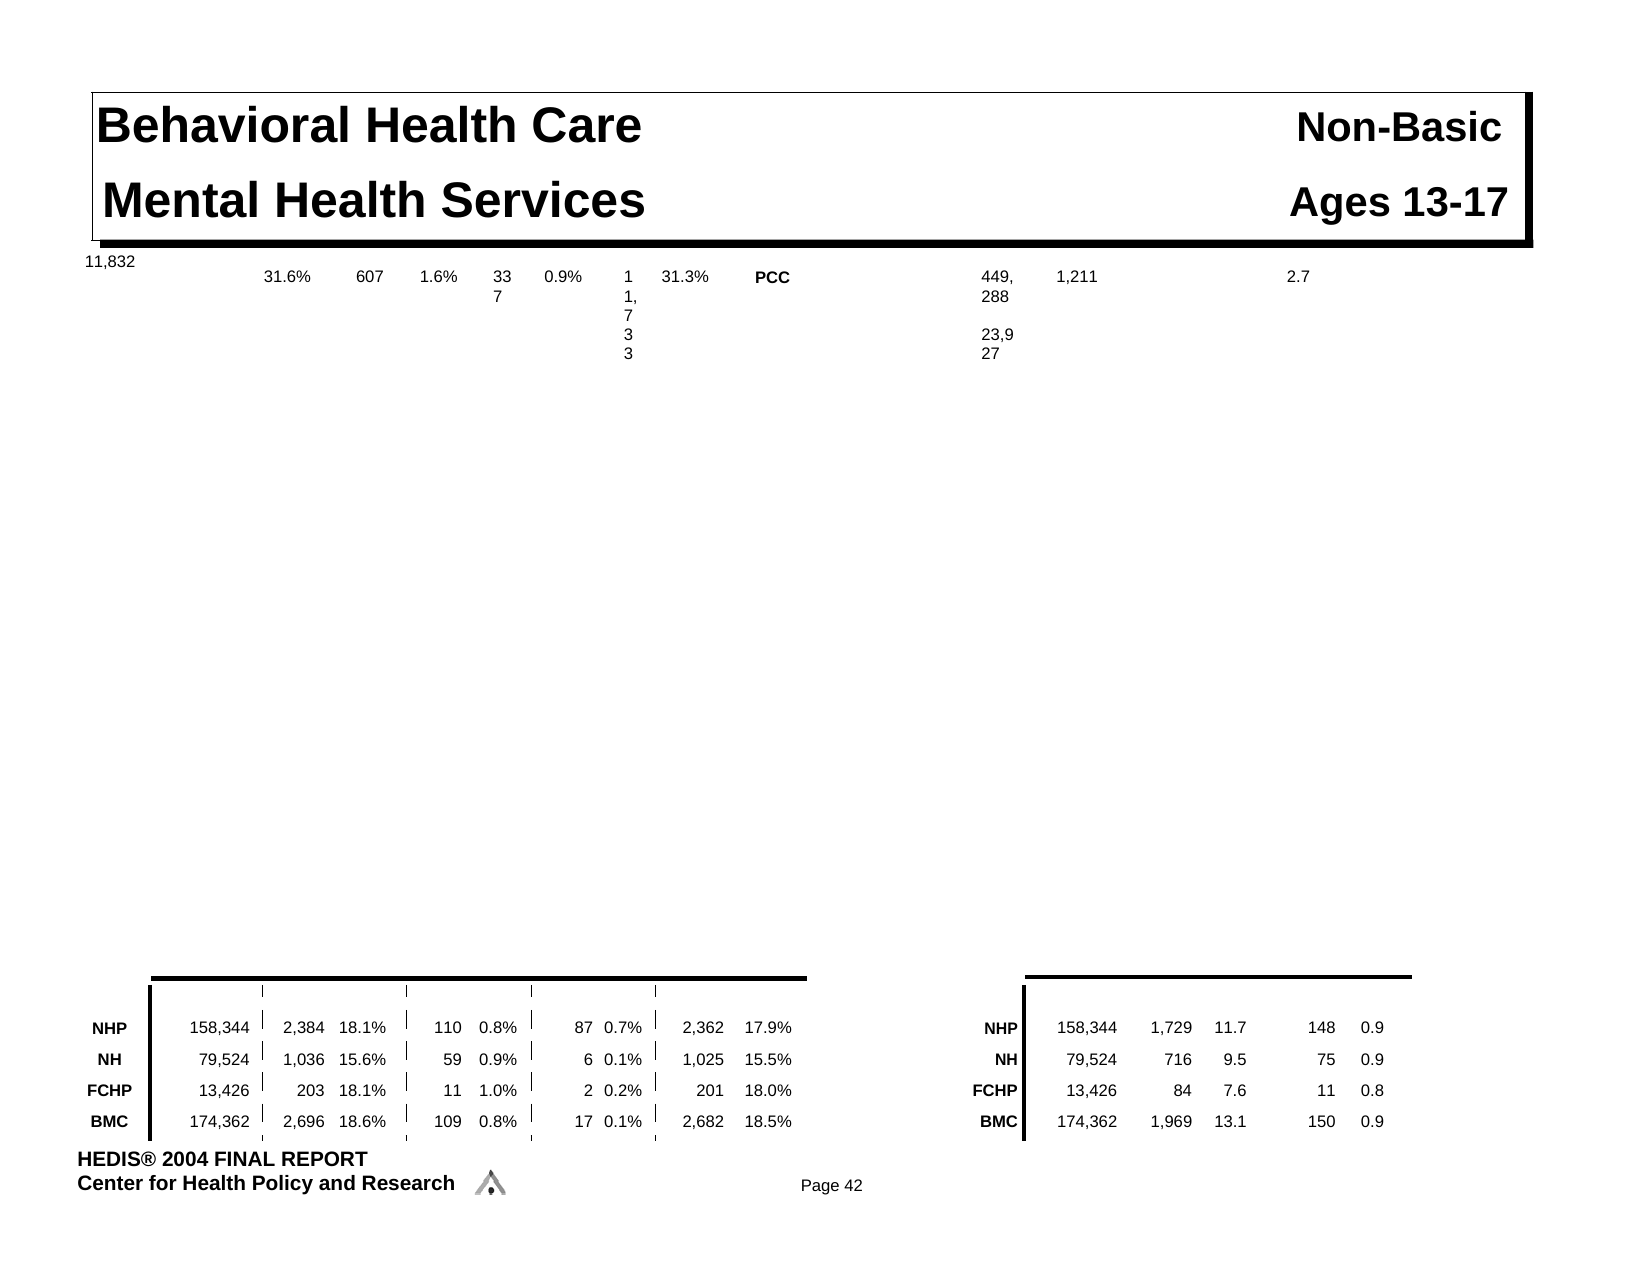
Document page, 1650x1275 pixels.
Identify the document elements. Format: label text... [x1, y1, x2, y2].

text 607 [356, 267, 386, 286]
text 1,211 [1056, 267, 1246, 286]
text 337 [493, 267, 517, 306]
text 0.9% [544, 267, 592, 286]
text PCC [755, 268, 791, 287]
text 11,733 [623, 267, 641, 363]
text 1.6% [419, 267, 461, 286]
picture [474, 1169, 506, 1195]
text 31.3% [661, 267, 723, 286]
text 2.7 [1287, 267, 1335, 286]
text 31.6% [264, 267, 324, 286]
text 449,288 23,927 19.8 [981, 267, 1016, 382]
text 11,832 [84, 252, 249, 271]
